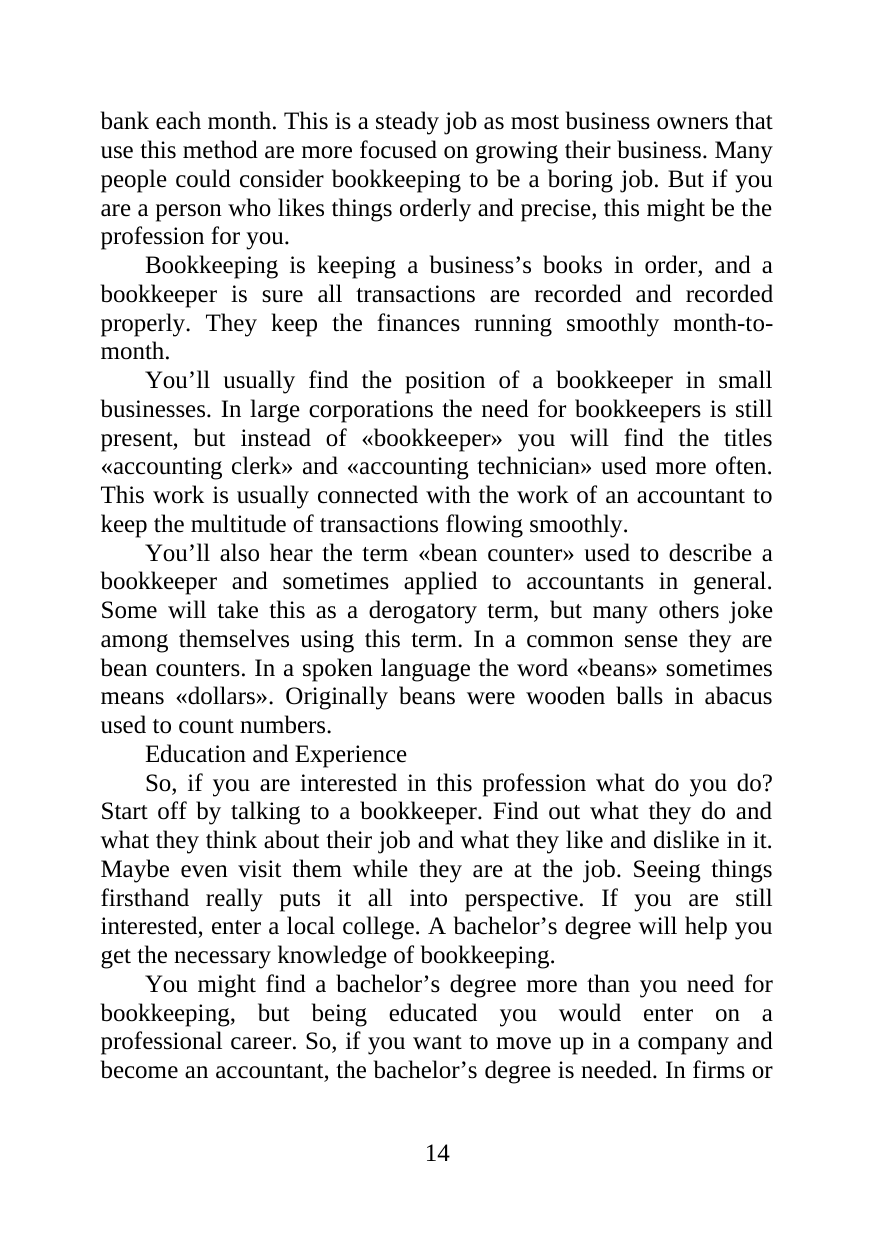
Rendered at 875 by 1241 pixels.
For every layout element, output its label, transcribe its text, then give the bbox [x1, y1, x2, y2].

text You’ll usually find the position of a bookkeeper in small businesses. In large corporations the need for bookkeepers is still present, but instead of «bookkeeper» you will find the titles «accounting clerk» and «accounting technician» used more often. This work is usually connected with the work of an accountant to keep the multitude of transactions flowing smoothly. [100, 365, 774, 538]
text Bookkeeping is keeping a business’s books in order, and a bookkeeper is sure all transactions are recorded and recorded properly. They keep the finances running smoothly month-to-month. [100, 250, 774, 365]
text You’ll also hear the term «bean counter» used to describe a bookkeeper and sometimes applied to accountants in general. Some will take this as a derogatory term, but many others joke among themselves using this term. In a common sense they are bean counters. In a spoken language the word «beans» sometimes means «dollars». Originally beans were wooden balls in abacus used to count numbers. [100, 538, 774, 739]
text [100, 969, 774, 1084]
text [100, 106, 774, 250]
text Education and Experience [100, 739, 774, 768]
text So, if you are interested in this profession what do you do? Start off by talking to a bookkeeper. Find out what they do and what they think about their job and what they like and dislike in it. Maybe even visit them while they are at the job. Seeing things firsthand really puts it all into perspective. If you are still interested, enter a local college. A bachelor’s degree will help you get the necessary knowledge of bookkeeping. [100, 768, 774, 969]
